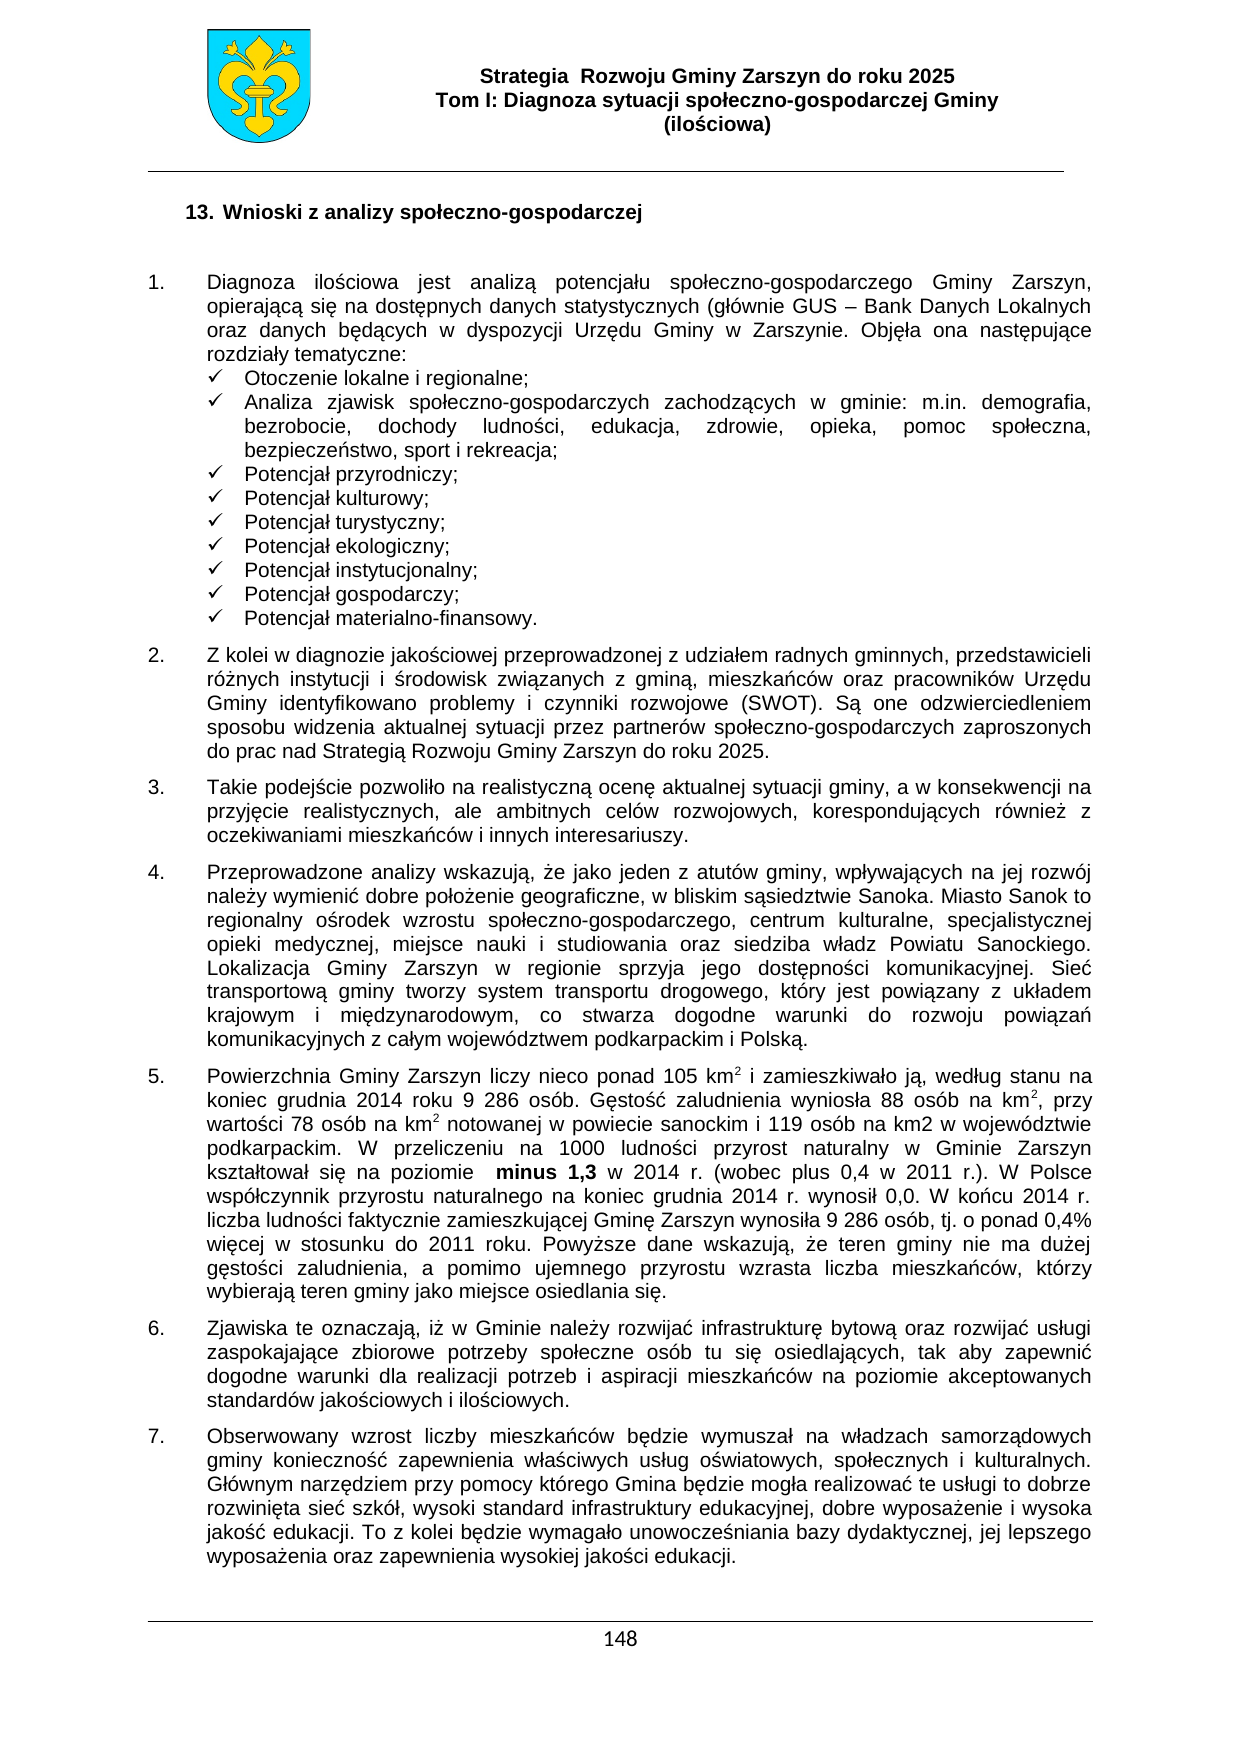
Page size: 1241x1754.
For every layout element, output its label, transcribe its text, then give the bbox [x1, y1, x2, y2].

list Potencjał turystyczny; [207, 510, 1093, 534]
list Potencjał instytucjonalny; [207, 558, 1093, 582]
list Wnioski z analizy społeczno-gospodarczej [185, 200, 1093, 224]
list Potencjał ekologiczny; [207, 534, 1093, 558]
list Obserwowany wzrost liczby mieszkańców będzie wymuszał na władzach samorządowych gminy konieczność zapewnienia właściwych usług oświatowych, społecznych i kulturalnych. Głównym narzędziem przy pomocy którego Gmina będzie mogła realizować te usługi to dobrze rozwinięta sieć szkół, wysoki standard infrastruktury edukacyjnej, dobre wyposażenie i wysoka jakość edukacji. To z kolei będzie wymagało unowocześniania bazy dydaktycznej, jej lepszego wyposażenia oraz zapewnienia wysokiej jakości edukacji. [148, 1424, 1093, 1568]
picture [207, 29, 311, 143]
list Z kolei w diagnozie jakościowej przeprowadzonej z udziałem radnych gminnych, przedstawicieli różnych instytucji i środowisk związanych z gminą, mieszkańców oraz pracowników Urzędu Gminy identyfikowano problemy i czynniki rozwojowe (SWOT). Są one odzwierciedleniem sposobu widzenia aktualnej sytuacji przez partnerów społeczno-gospodarczych zaproszonych do prac nad Strategią Rozwoju Gminy Zarszyn do roku 2025. [148, 643, 1093, 763]
list Potencjał gospodarczy; [207, 582, 1093, 606]
list Powierzchnia Gminy Zarszyn liczy nieco ponad 105 km2 i zamieszkiwało ją, według stanu na koniec grudnia 2014 roku 9 286 osób. Gęstość zaludnienia wyniosła 88 osób na km2, przy wartości 78 osób na km2 notowanej w powiecie sanockim i 119 osób na km2 w województwie podkarpackim. W przeliczeniu na 1000 ludności przyrost naturalny w Gminie Zarszyn kształtował się na poziomie minus 1,3 w 2014 r. (wobec plus 0,4 w 2011 r.). W Polsce współczynnik przyrostu naturalnego na koniec grudnia 2014 r. wynosił 0,0. W końcu 2014 r. liczba ludności faktycznie zamieszkującej Gminę Zarszyn wynosiła 9 286 osób, tj. o ponad 0,4% więcej w stosunku do 2011 roku. Powyższe dane wskazują, że teren gminy nie ma dużej gęstości zaludnienia, a pomimo ujemnego przyrostu wzrasta liczba mieszkańców, którzy wybierają teren gminy jako miejsce osiedlania się. [148, 1064, 1093, 1303]
list Otoczenie lokalne i regionalne; [207, 366, 1093, 390]
list Potencjał przyrodniczy; [207, 462, 1093, 486]
list Diagnoza ilościowa jest analizą potencjału społeczno-gospodarczego Gminy Zarszyn, opierającą się na dostępnych danych statystycznych (głównie GUS – Bank Danych Lokalnych oraz danych będących w dyspozycji Urzędu Gminy w Zarszynie. Objęła ona następujące rozdziały tematyczne: [148, 270, 1093, 366]
list Potencjał kulturowy; [207, 486, 1093, 510]
list Przeprowadzone analizy wskazują, że jako jeden z atutów gminy, wpływających na jej rozwój należy wymienić dobre położenie geograficzne, w bliskim sąsiedztwie Sanoka. Miasto Sanok to regionalny ośrodek wzrostu społeczno-gospodarczego, centrum kulturalne, specjalistycznej opieki medycznej, miejsce nauki i studiowania oraz siedziba władz Powiatu Sanockiego. Lokalizacja Gminy Zarszyn w regionie sprzyja jego dostępności komunikacyjnej. Sieć transportową gminy tworzy system transportu drogowego, który jest powiązany z układem krajowym i międzynarodowym, co stwarza dogodne warunki do rozwoju powiązań komunikacyjnych z całym województwem podkarpackim i Polską. [148, 859, 1093, 1051]
list Potencjał materialno-finansowy. [207, 606, 1093, 630]
list Takie podejście pozwoliło na realistyczną ocenę aktualnej sytuacji gminy, a w konsekwencji na przyjęcie realistycznych, ale ambitnych celów rozwojowych, korespondujących również z oczekiwaniami mieszkańców i innych interesariuszy. [148, 775, 1093, 847]
list Analiza zjawisk społeczno-gospodarczych zachodzących w gminie: m.in. demografia, bezrobocie, dochody ludności, edukacja, zdrowie, opieka, pomoc społeczna, bezpieczeństwo, sport i rekreacja; [207, 390, 1093, 462]
list Zjawiska te oznaczają, iż w Gminie należy rozwijać infrastrukturę bytową oraz rozwijać usługi zaspokajające zbiorowe potrzeby społeczne osób tu się osiedlających, tak aby zapewnić dogodne warunki dla realizacji potrzeb i aspiracji mieszkańców na poziomie akceptowanych standardów jakościowych i ilościowych. [148, 1316, 1093, 1412]
